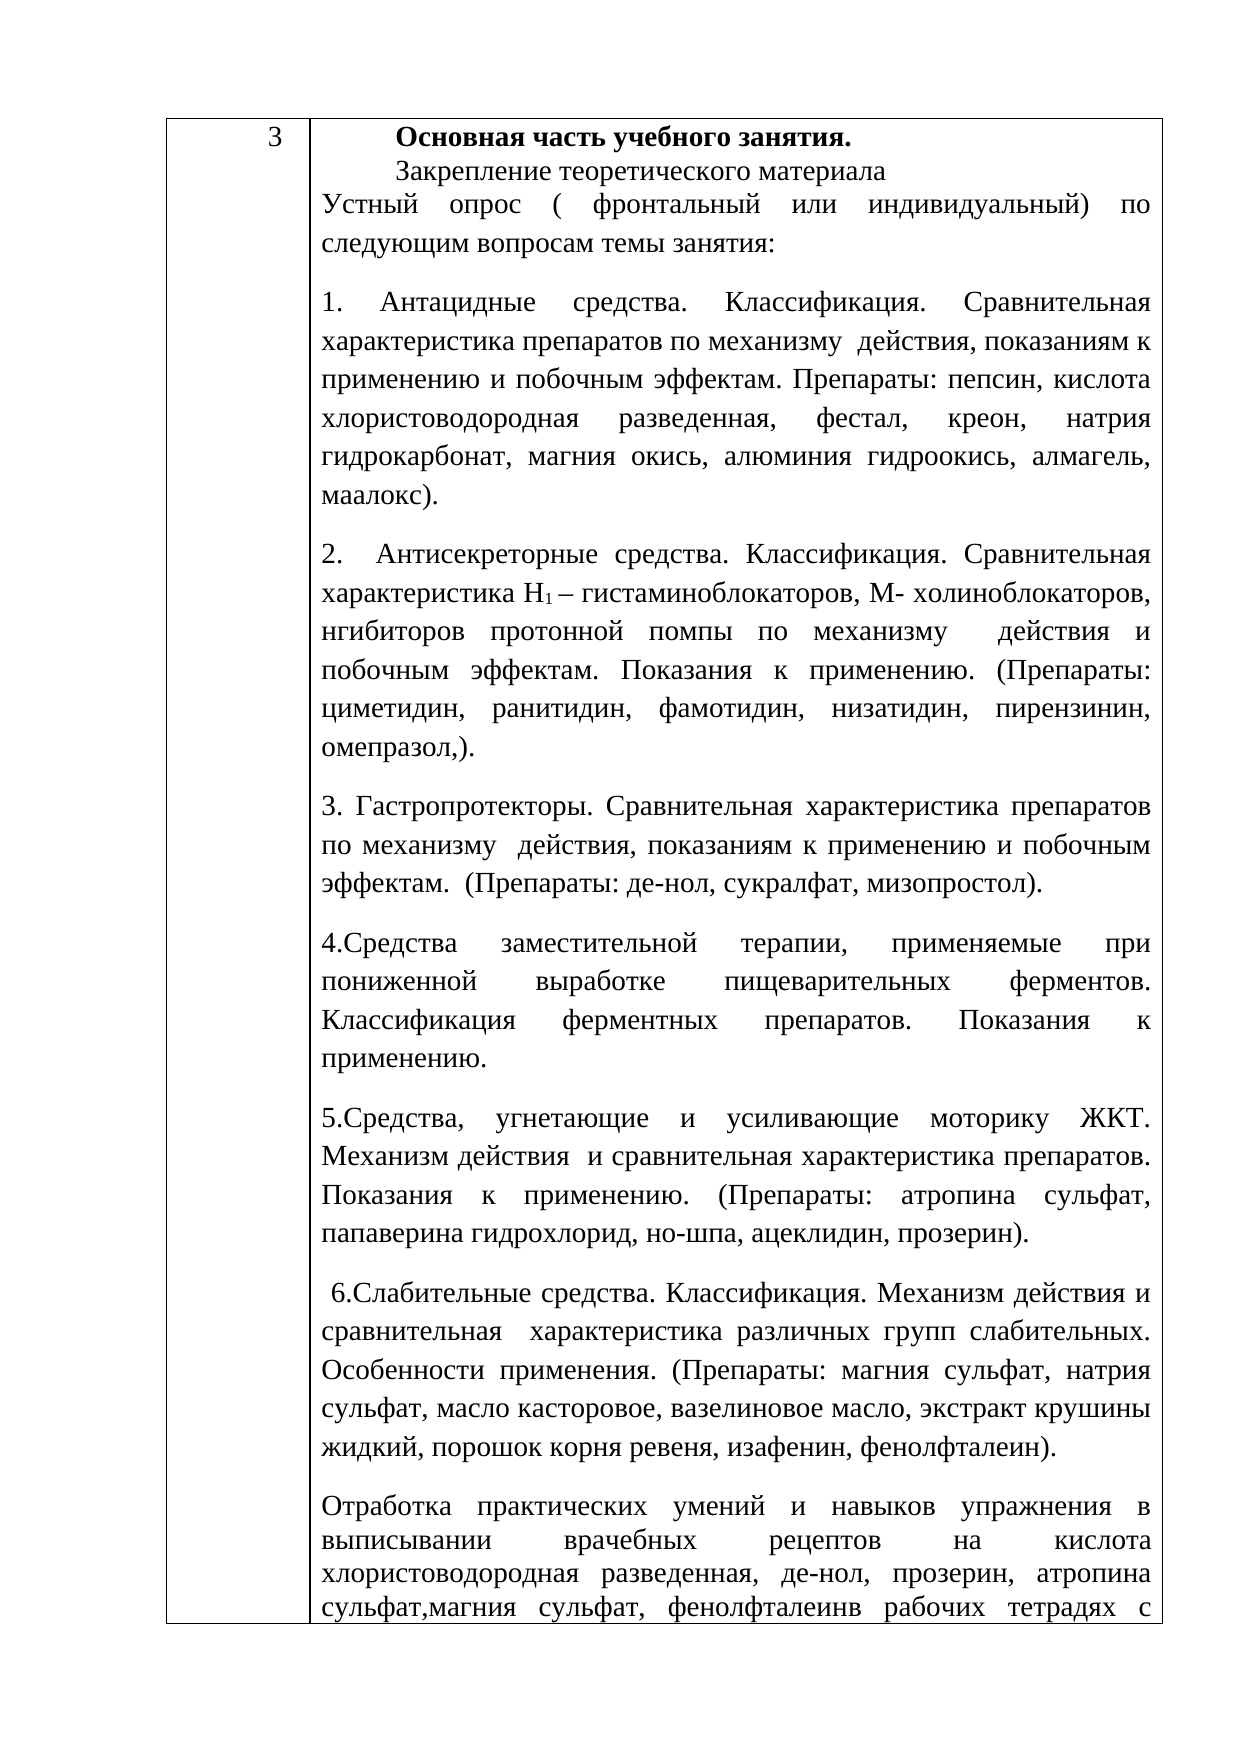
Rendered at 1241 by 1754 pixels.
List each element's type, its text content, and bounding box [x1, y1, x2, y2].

table_cell 3 [167, 119, 309, 1622]
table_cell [311, 119, 1162, 1622]
